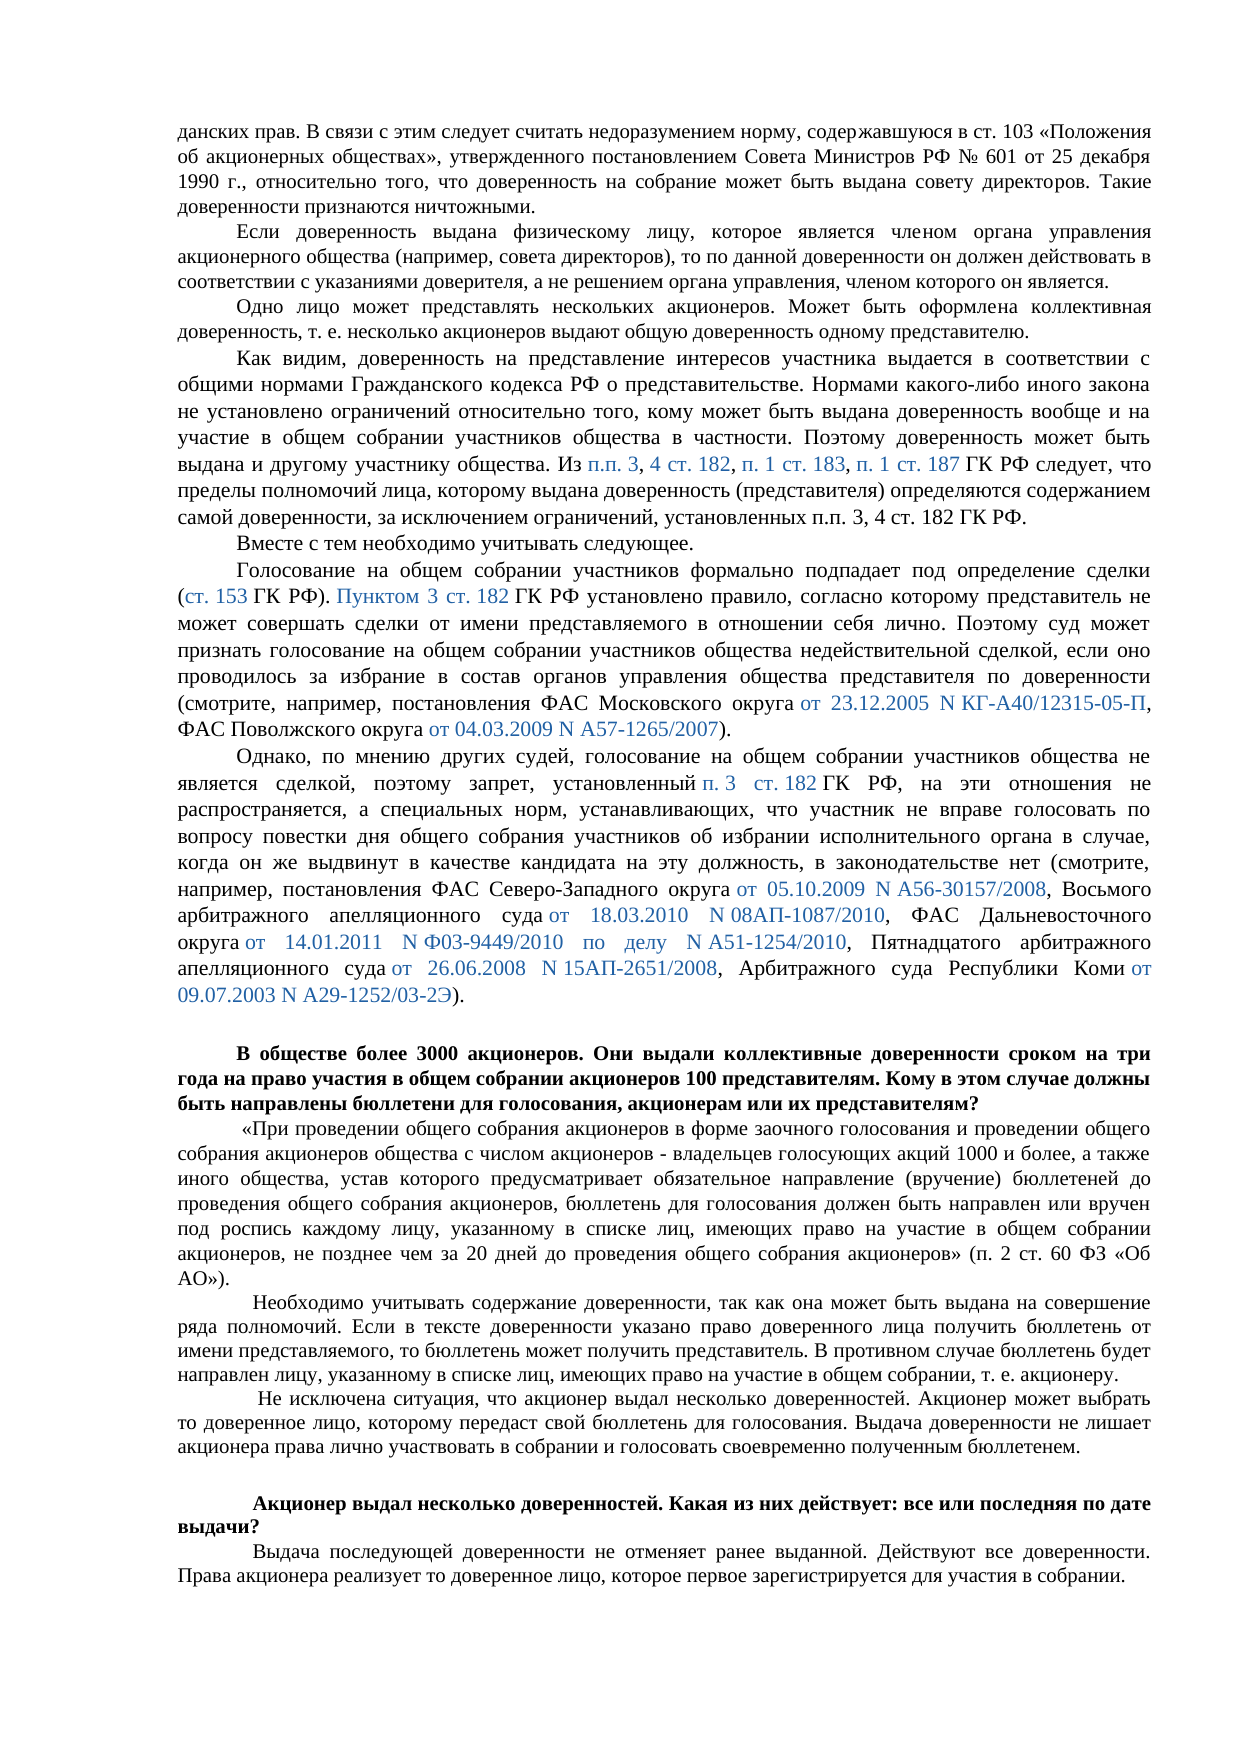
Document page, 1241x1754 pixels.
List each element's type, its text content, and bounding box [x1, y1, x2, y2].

text Одно лицо может представлять нескольких акционеров. Может быть оформлена коллективная доверенность, т. е. несколько акционеров выдают общую доверенность одному представителю. [177, 293, 1152, 343]
text Вместе с тем необходимо учитывать следующее. [177, 529, 1152, 556]
text Голосование на общем собрании участников формально подпадает под определение сделки (ст. 153 ГК РФ). Пунктом 3 ст. 182 ГК РФ установлено правило, согласно которому представитель не может совершать сделки от имени представляемого в отношении себя лично. Поэтому суд может признать голосование на общем собрании участников общества недействительной сделкой, если оно проводилось за избрание в состав органов управления общества представителя по доверенности (смотрите, например, постановления ФАС Московского округа от 23.12.2005 N КГ-А40/12315-05-П, ФАС Поволжского округа от 04.03.2009 N А57-1265/2007). [177, 556, 1152, 742]
text Необходимо учитывать содержание доверенности, так как она может быть выдана на совершение ряда полномочий. Если в тексте доверенности указано право доверенного лица получить бюллетень от имени представляемого, то бюллетень может получить представитель. В противном случае бюллетень будет направлен лицу, указанному в списке лиц, имеющих право на участие в общем собрании, т. е. акционеру. [177, 1289, 1152, 1386]
text Однако, по мнению других судей, голосование на общем собрании участников общества не является сделкой, поэтому запрет, установленный п. 3 ст. 182 ГК РФ, на эти отношения не распространяется, а специальных норм, устанавливающих, что участник не вправе голосовать по вопросу повестки дня общего собрания участников об избрании исполнительного органа в случае, когда он же выдвинут в качестве кандидата на эту должность, в законодательстве нет (смотрите, например, постановления ФАС Северо-Западного округа от 05.10.2009 N А56-30157/2008, Восьмого арбитражного апелляционного суда от 18.03.2010 N 08АП-1087/2010, ФАС Дальневосточного округа от 14.01.2011 N Ф03-9449/2010 по делу N А51-1254/2010, Пятнадцатого арбитражного апелляционного суда от 26.06.2008 N 15АП-2651/2008, Арбитражного суда Республики Коми от 09.07.2003 N А29-1252/03-2Э). [177, 742, 1152, 1007]
text «При проведении общего собрания акционеров в форме заочного голосования и проведении общего собрания акционеров общества с числом акционеров - владельцев голосующих акций 1000 и более, а также иного общества, устав которого предусматривает обязательное направление (вручение) бюллетеней до проведения общего собрания акционеров, бюллетень для голосования должен быть направлен или вручен под роспись каждому лицу, указанному в списке лиц, имеющих право на участие в общем собрании акционеров, не позднее чем за 20 дней до проведения общего собрания акционеров» (п. 2 ст. 60 ФЗ «Об АО»). [177, 1114, 1152, 1289]
text Если доверенность выдана физическому лицу, которое является членом органа управления акционерного общества (например, совета директоров), то по данной доверенности он должен действовать в соответствии с указаниями доверителя, а не решением органа управления, членом которого он является. [177, 218, 1152, 293]
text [177, 118, 1152, 218]
text Акционер выдал несколько доверенностей. Какая из них действует: все или последняя по дате выдачи? [177, 1490, 1152, 1538]
text В обществе более 3000 акционеров. Они выдали коллективные доверенности сроком на три года на право участия в общем собрании акционеров 100 представителям. Кому в этом случае должны быть направлены бюллетени для голосования, акционерам или их представителям? [177, 1039, 1152, 1114]
text Не исключена ситуация, что акционер выдал несколько доверенностей. Акционер может выбрать то доверенное лицо, которому передаст свой бюллетень для голосования. Выдача доверенности не лишает акционера права лично участвовать в собрании и голосовать своевременно полученным бюллетенем. [177, 1386, 1152, 1458]
text Выдача последующей доверенности не отменяет ранее выданной. Действуют все доверенности. Права акционера реализует то доверенное лицо, которое первое зарегистрируется для участия в собрании. [177, 1538, 1152, 1587]
text Как видим, доверенность на представление интересов участника выдается в соответствии с общими нормами Гражданского кодекса РФ о представительстве. Нормами какого-либо иного закона не установлено ограничений относительно того, кому может быть выдана доверенность вообще и на участие в общем собрании участников общества в частности. Поэтому доверенность может быть выдана и другому участнику общества. Из п.п. 3, 4 ст. 182, п. 1 ст. 183, п. 1 ст. 187 ГК РФ следует, что пределы полномочий лица, которому выдана доверенность (представителя) определяются содержанием самой доверенности, за исключением ограничений, установленных п.п. 3, 4 ст. 182 ГК РФ. [177, 343, 1152, 529]
